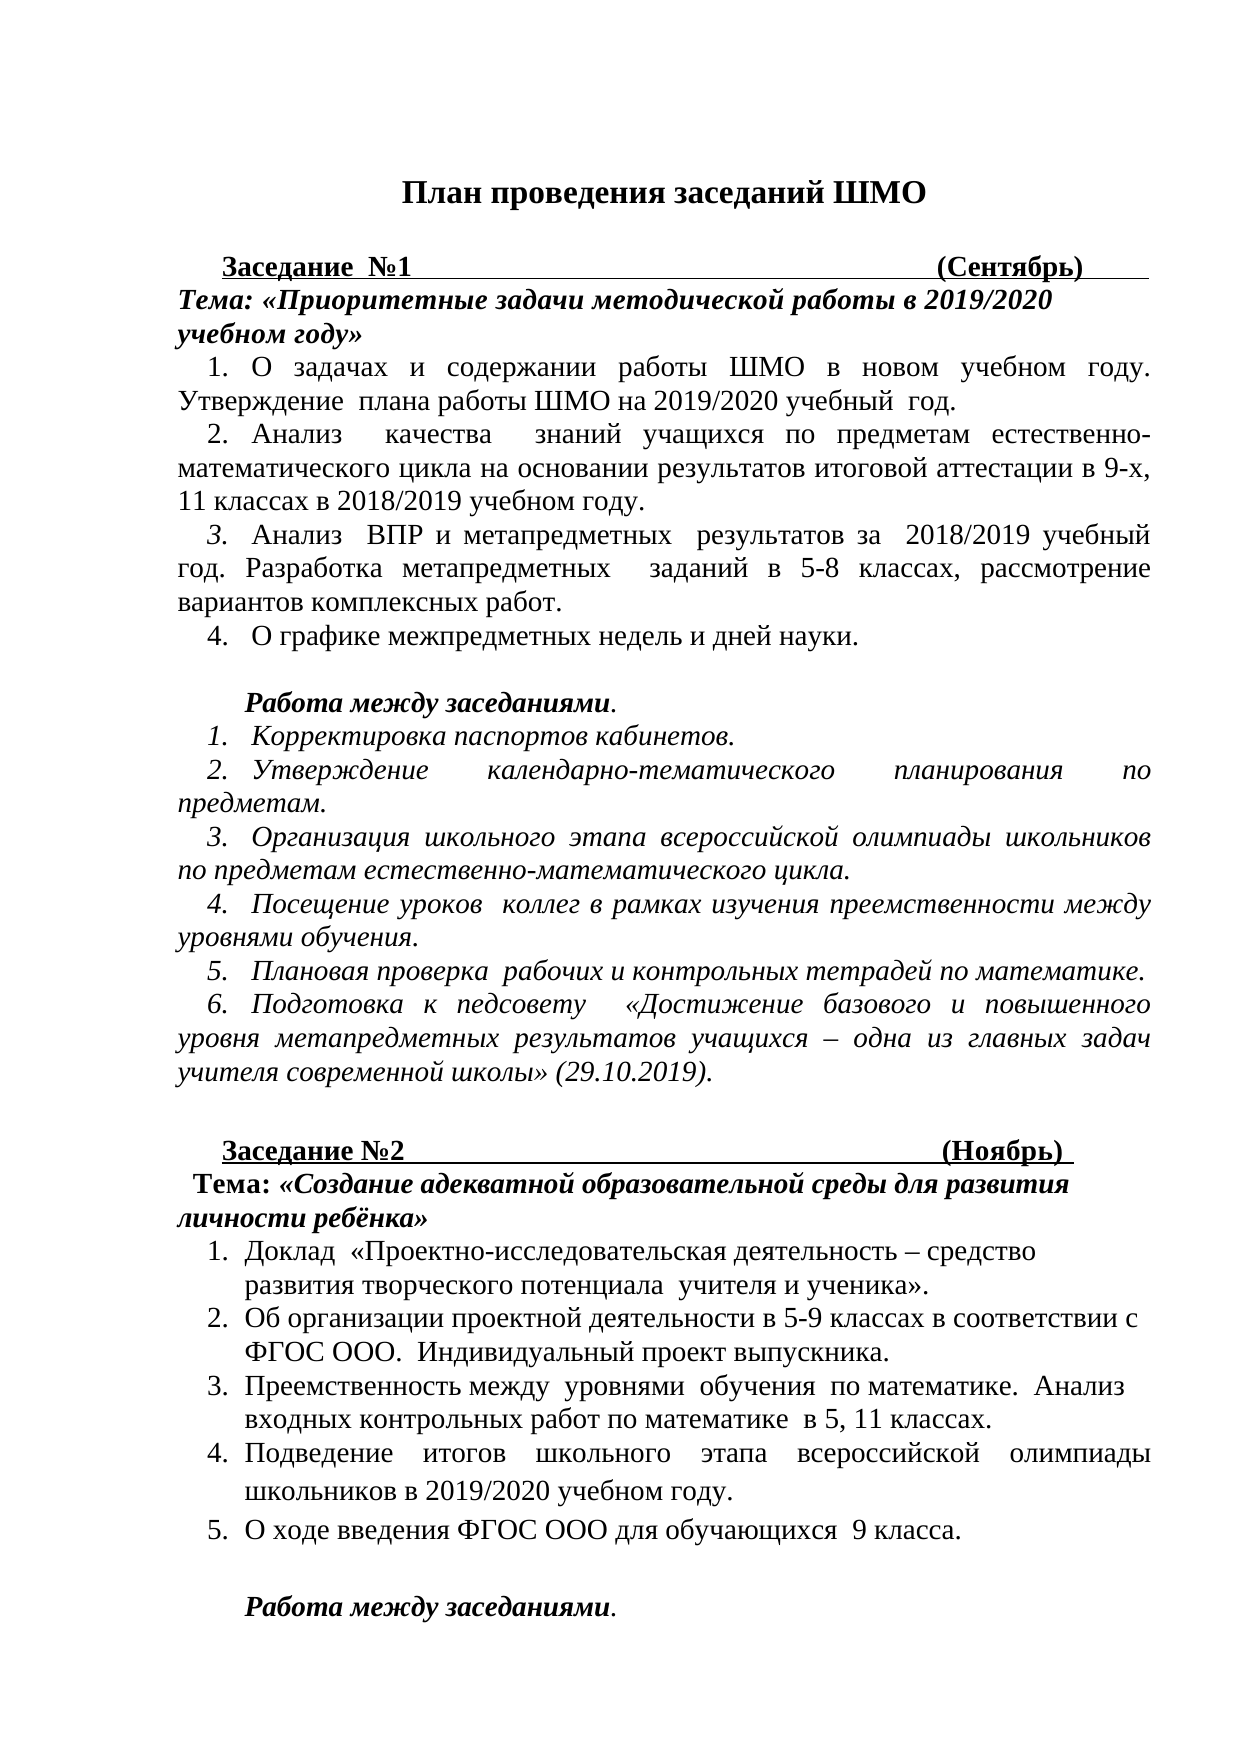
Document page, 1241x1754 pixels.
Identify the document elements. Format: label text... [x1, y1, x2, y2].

list О графике межпредметных недель и дней науки. [177, 618, 1152, 651]
list Преемственность между уровнями обучения по математике. Анализ входных контрольных работ по математике в 5, 11 классах. [207, 1368, 1152, 1435]
list Корректировка паспортов кабинетов. [177, 718, 1152, 752]
list Доклад «Проектно-исследовательская деятельность – средство развития творческого потенциала учителя и ученика». [207, 1233, 1152, 1301]
list Об организации проектной деятельности в 5-9 классах в соответствии с ФГОС ООО. Индивидуальный проект выпускника. [207, 1301, 1152, 1368]
list Подготовка к педсовету «Достижение базового и повышенного уровня метапредметных результатов учащихся – одна из главных задач учителя современной школы» (29.10.2019). [177, 987, 1152, 1087]
list Плановая проверка рабочих и контрольных тетрадей по математике. [177, 953, 1152, 987]
text Работа между заседаниями. [244, 685, 1152, 718]
list Утверждение календарно-тематического планирования по предметам. [177, 752, 1152, 819]
list Анализ ВПР и метапредметных результатов за 2018/2019 учебный год. Разработка метапредметных заданий в 5-8 классах, рассмотрение вариантов комплексных работ. [177, 517, 1152, 618]
text Заседание №2 (Ноябрь) [177, 1133, 1152, 1166]
list О задачах и содержании работы ШМО в новом учебном году. Утверждение плана работы ШМО на 2019/2020 учебный год. [177, 349, 1152, 416]
list Посещение уроков коллег в рамках изучения преемственности между уровнями обучения. [177, 886, 1152, 953]
text Работа между заседаниями. [244, 1589, 1152, 1622]
text План проведения заседаний ШМО [177, 172, 1152, 210]
list Организация школьного этапа всероссийской олимпиады школьников по предметам естественно-математического цикла. [177, 819, 1152, 886]
list Подведение итогов школьного этапа всероссийской олимпиады школьников в 2019/2020 учебном году. [207, 1435, 1152, 1507]
text Заседание №1 (Сентябрь) Тема: «Приоритетные задачи методической работы в 2019/2020 учебном году» [177, 249, 1152, 349]
list О ходе введения ФГОС ООО для обучающихся 9 класса. [207, 1512, 1152, 1545]
list Анализ качества знаний учащихся по предметам естественно-математического цикла на основании результатов итоговой аттестации в 9-х, 11 классах в 2018/2019 учебном году. [177, 416, 1152, 517]
text Тема: «Создание адекватной образовательной среды для развития личности ребёнка» [177, 1166, 1152, 1233]
